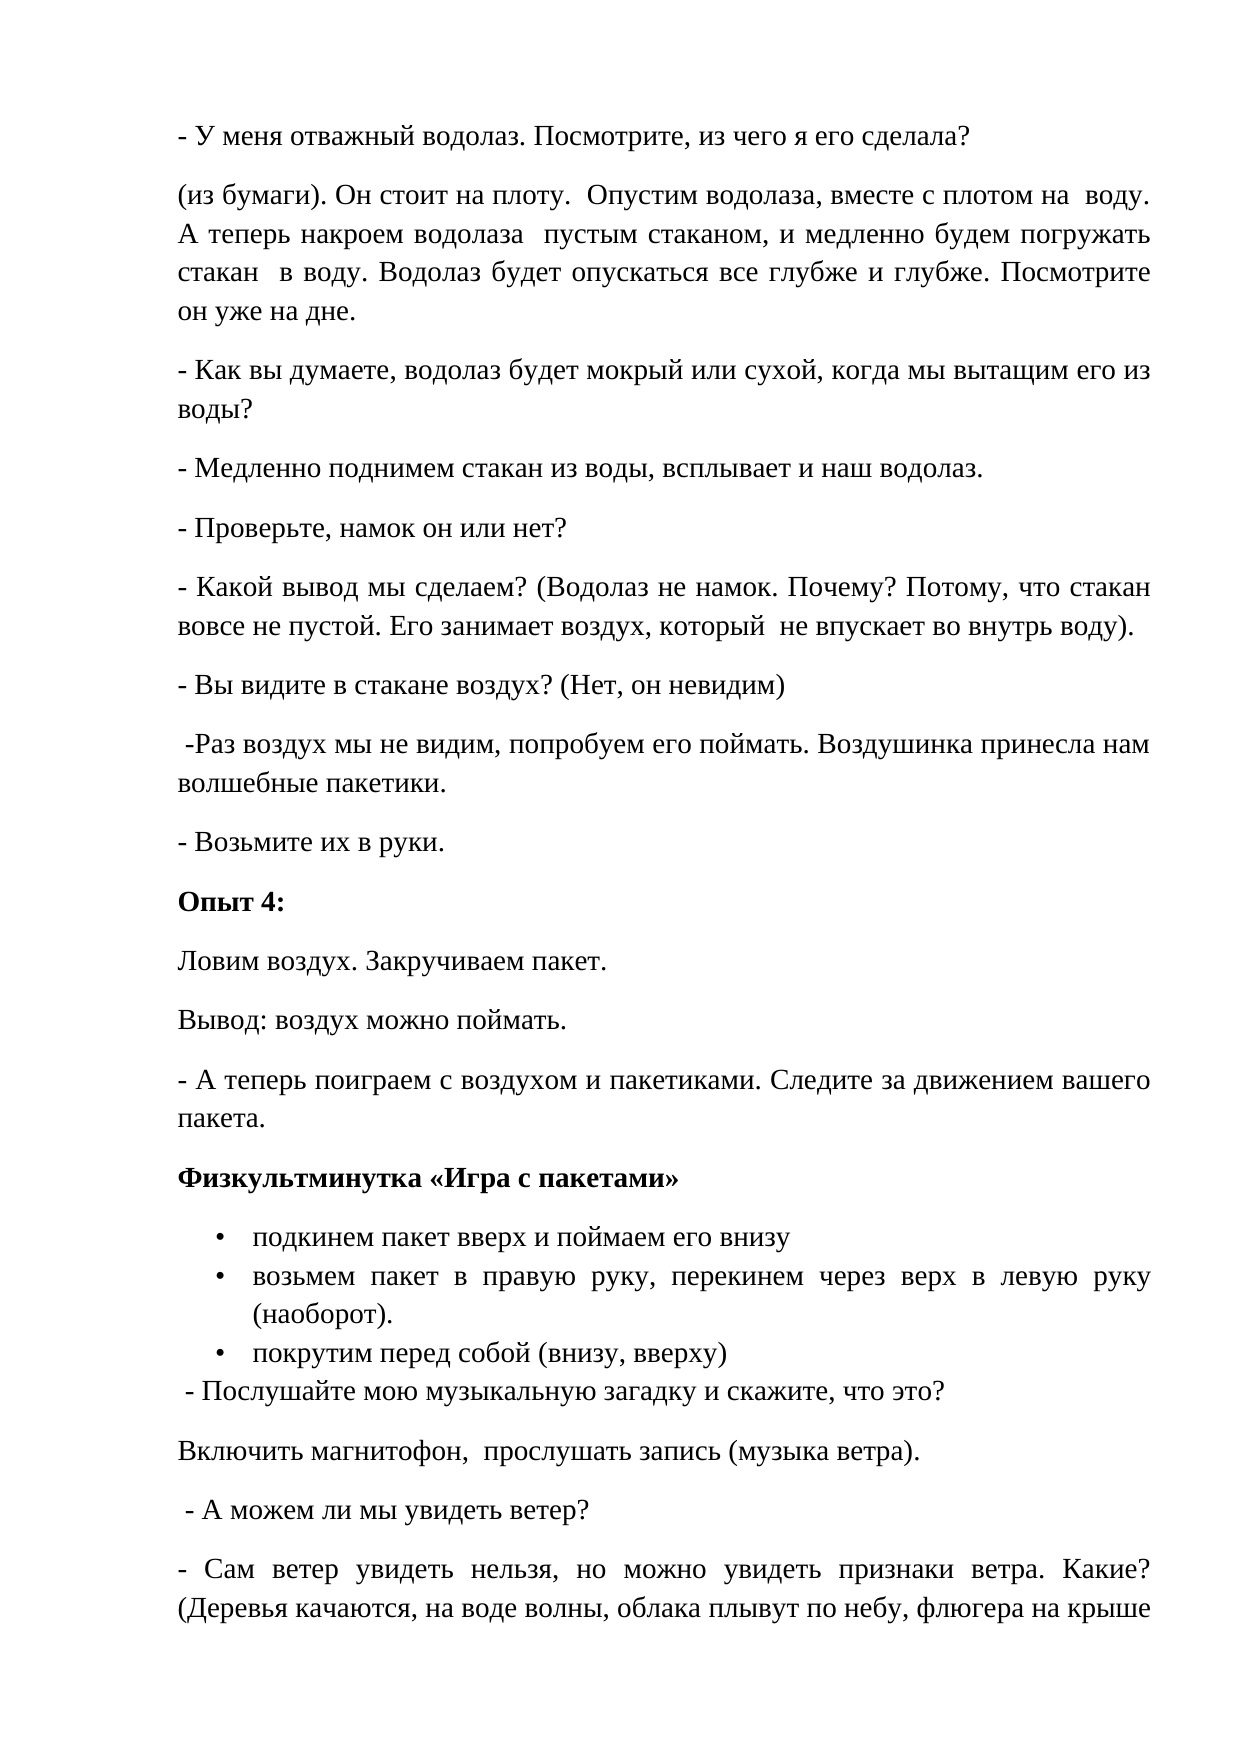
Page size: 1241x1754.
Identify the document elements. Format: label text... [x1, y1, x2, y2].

text Вывод: воздух можно поймать. [177, 1002, 1152, 1036]
list возьмем пакет в правую руку, перекинем через верх в левую руку (наоборот). [215, 1258, 1152, 1330]
text Включить магнитофон, прослушать запись (музыка ветра). [177, 1433, 1152, 1466]
text Опыт 4: [177, 884, 1152, 917]
text Ловим воздух. Закручиваем пакет. [177, 943, 1152, 977]
list покрутим перед собой (внизу, вверху) [215, 1335, 1152, 1368]
text Физкультминутка «Игра с пакетами» [177, 1160, 1152, 1193]
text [177, 1551, 1152, 1623]
text - Проверьте, намок он или нет? [177, 510, 1152, 543]
list подкинем пакет вверх и поймаем его внизу [215, 1219, 1152, 1253]
text - А можем ли мы увидеть ветер? [177, 1492, 1152, 1526]
text - Медленно поднимем стакан из воды, всплывает и наш водолаз. [177, 450, 1152, 484]
text - А теперь поиграем с воздухом и пакетиками. Следите за движением вашего пакета. [177, 1062, 1152, 1134]
text -Раз воздух мы не видим, попробуем его поймать. Воздушинка принесла нам волшебные пакетики. [177, 726, 1152, 798]
text - Возьмите их в руки. [177, 824, 1152, 858]
text - Какой вывод мы сделаем? (Водолаз не намок. Почему? Потому, что стакан вовсе не пустой. Его занимает воздух, который не впускает во внутрь воду). [177, 569, 1152, 641]
text (из бумаги). Он стоит на плоту. Опустим водолаза, вместе с плотом на воду. А теперь накроем водолаза пустым стаканом, и медленно будем погружать стакан в воду. Водолаз будет опускаться все глубже и глубже. Посмотрите он уже на дне. [177, 177, 1152, 327]
text - Послушайте мою музыкальную загадку и скажите, что это? [177, 1373, 1152, 1407]
text - Как вы думаете, водолаз будет мокрый или сухой, когда мы вытащим его из воды? [177, 352, 1152, 424]
text - У меня отважный водолаз. Посмотрите, из чего я его сделала? [177, 118, 1152, 152]
text - Вы видите в стакане воздух? (Нет, он невидим) [177, 667, 1152, 701]
